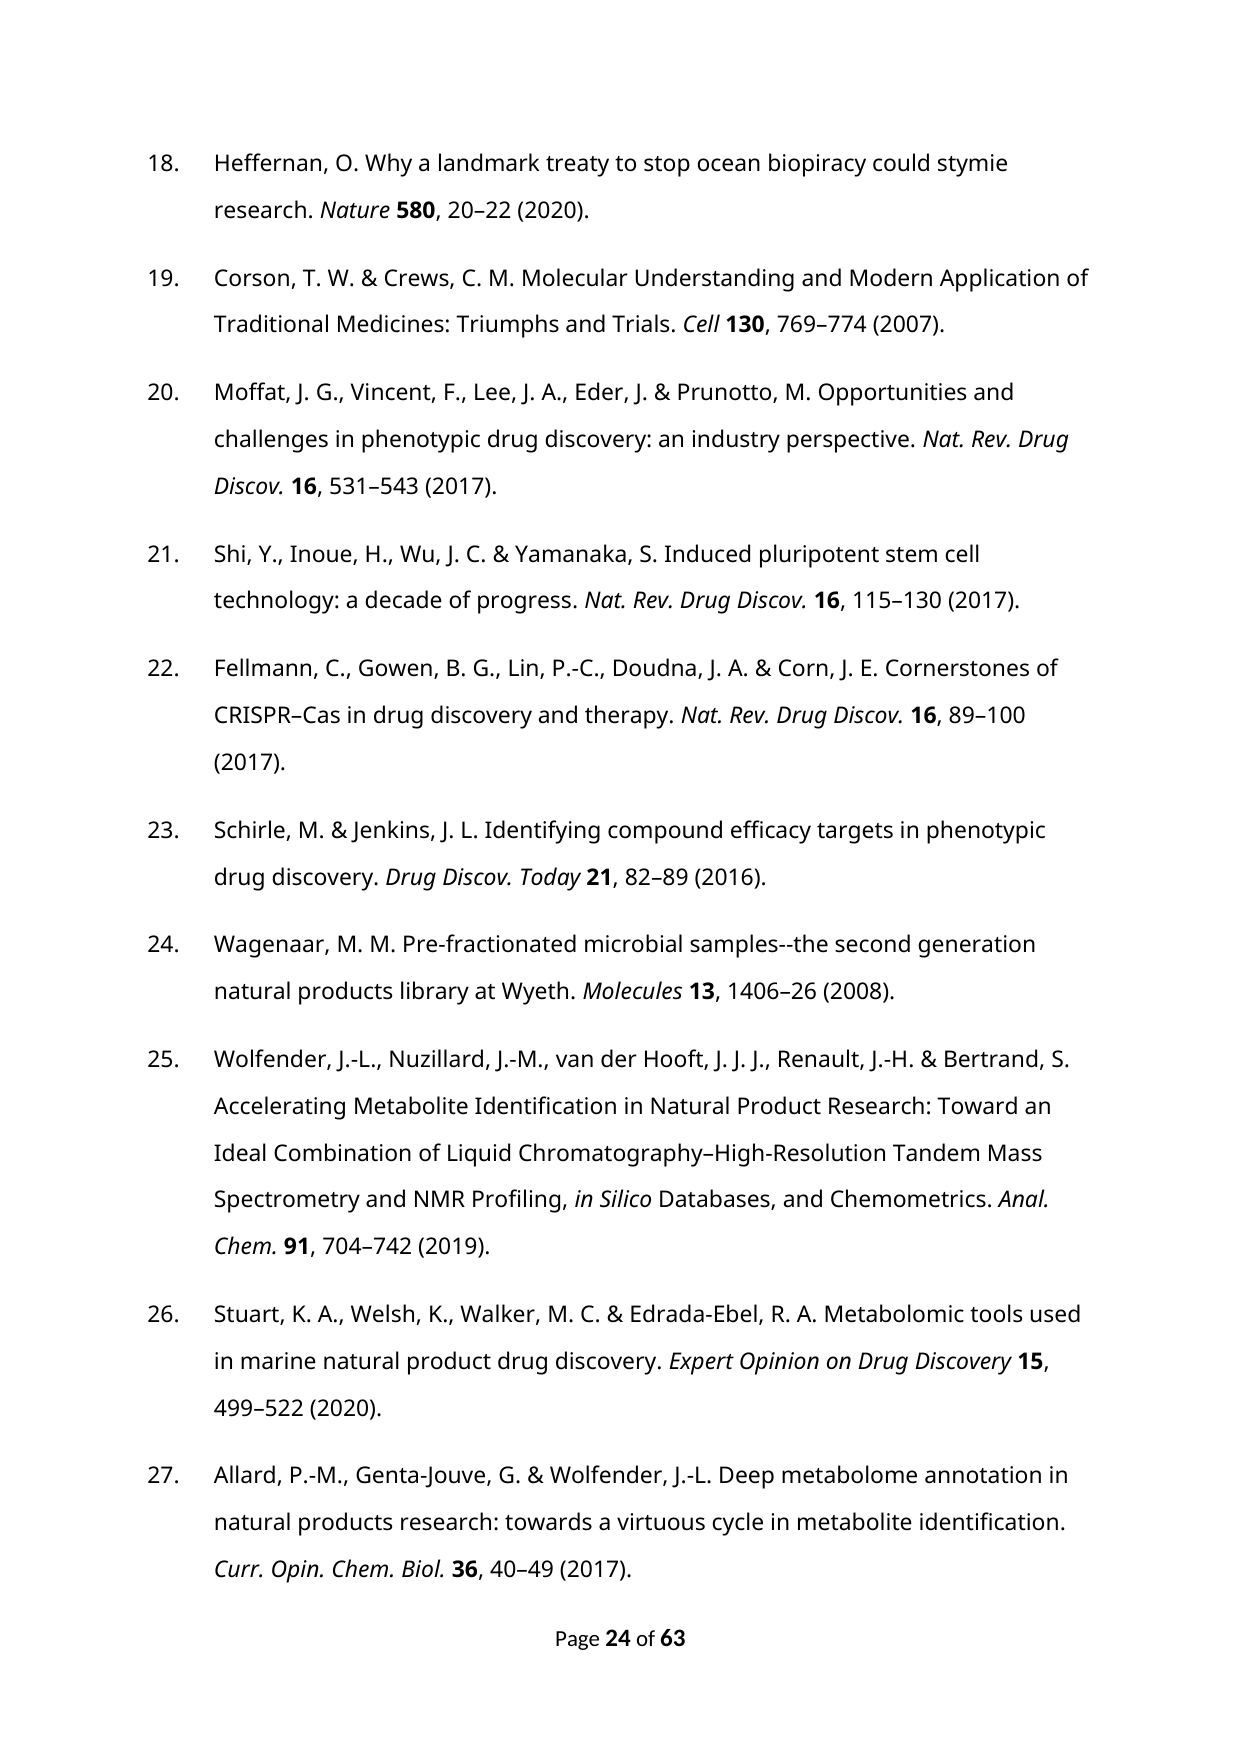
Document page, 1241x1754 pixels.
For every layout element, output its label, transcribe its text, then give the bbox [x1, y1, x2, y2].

text 22. Fellmann, C., Gowen, B. G., Lin, P.-C., Doudna, J. A. & Corn, J. E. Cornerstones of CRISPR–Cas in drug discovery and therapy. Nat. Rev. Drug Discov. 16, 89–100 (2017). [147, 652, 1093, 777]
text 27. Allard, P.-M., Genta-Jouve, G. & Wolfender, J.-L. Deep metabolome annotation in natural products research: towards a virtuous cycle in metabolite identification. Curr. Opin. Chem. Biol. 36, 40–49 (2017). [147, 1459, 1093, 1584]
text 20. Moffat, J. G., Vincent, F., Lee, J. A., Eder, J. & Prunotto, M. Opportunities and challenges in phenotypic drug discovery: an industry perspective. Nat. Rev. Drug Discov. 16, 531–543 (2017). [147, 376, 1093, 501]
text 26. Stuart, K. A., Welsh, K., Walker, M. C. & Edrada-Ebel, R. A. Metabolomic tools used in marine natural product drug discovery. Expert Opinion on Drug Discovery 15, 499–522 (2020). [147, 1298, 1093, 1423]
text 23. Schirle, M. & Jenkins, J. L. Identifying compound efficacy targets in phenotypic drug discovery. Drug Discov. Today 21, 82–89 (2016). [147, 814, 1093, 892]
text 21. Shi, Y., Inoue, H., Wu, J. C. & Yamanaka, S. Induced pluripotent stem cell technology: a decade of progress. Nat. Rev. Drug Discov. 16, 115–130 (2017). [147, 538, 1093, 616]
text 25. Wolfender, J.-L., Nuzillard, J.-M., van der Hooft, J. J. J., Renault, J.-H. & Bertrand, S. Accelerating Metabolite Identification in Natural Product Research: Toward an Ideal Combination of Liquid Chromatography–High-Resolution Tandem Mass Spectrometry and NMR Profiling, in Silico Databases, and Chemometrics. Anal. Chem. 91, 704–742 (2019). [147, 1043, 1093, 1262]
text 19. Corson, T. W. & Crews, C. M. Molecular Understanding and Modern Application of Traditional Medicines: Triumphs and Trials. Cell 130, 769–774 (2007). [147, 262, 1093, 340]
text 18. Heffernan, O. Why a landmark treaty to stop ocean biopiracy could stymie research. Nature 580, 20–22 (2020). [147, 147, 1093, 225]
text 24. Wagenaar, M. M. Pre-fractionated microbial samples--the second generation natural products library at Wyeth. Molecules 13, 1406–26 (2008). [147, 928, 1093, 1006]
